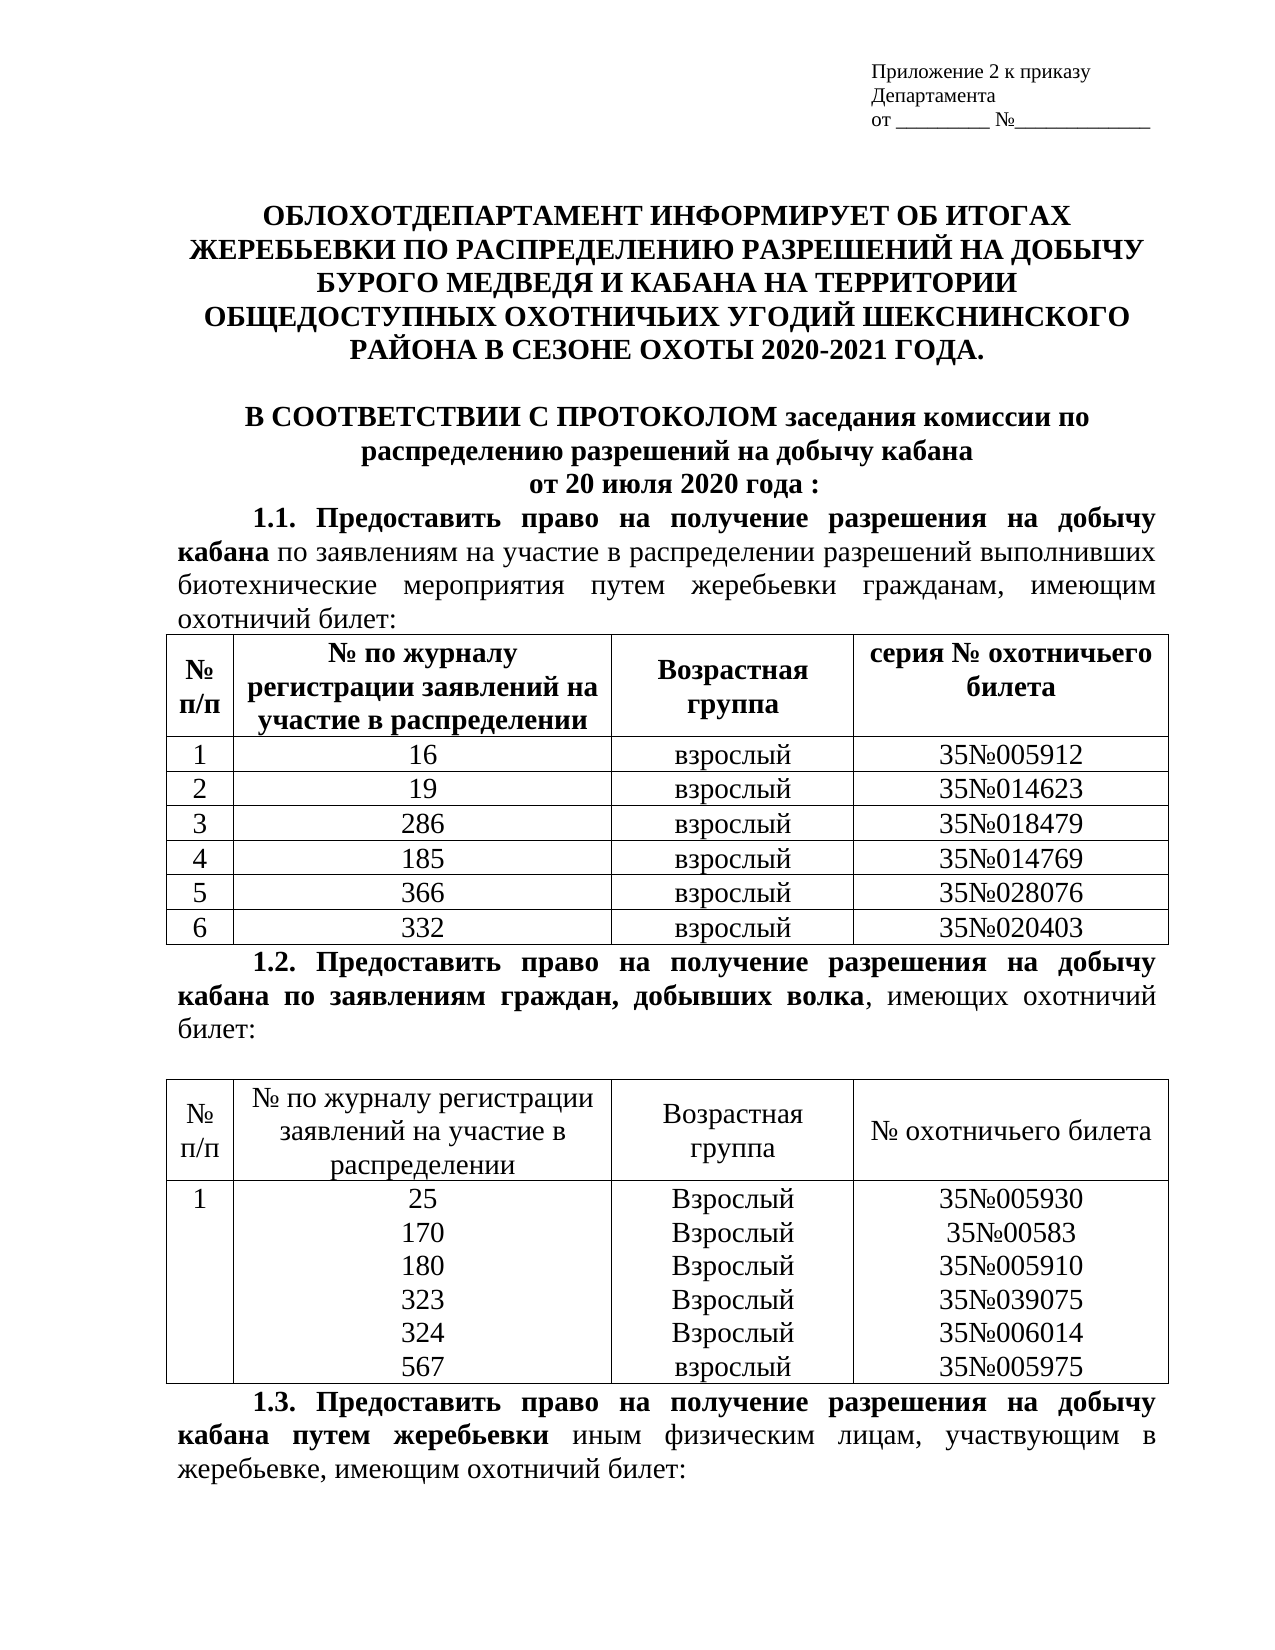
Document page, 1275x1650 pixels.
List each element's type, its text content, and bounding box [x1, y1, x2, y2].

title от 20 июля 2020 года : [177, 467, 1157, 500]
table_cell 2 [167, 772, 233, 805]
table_cell 1 [167, 1181, 233, 1383]
table_cell 35№005912 [854, 737, 1168, 771]
table_cell 19 [234, 772, 611, 805]
table_cell 1 [167, 737, 233, 771]
table_header № п/п [167, 1080, 233, 1180]
table_cell 286 [234, 806, 611, 840]
table_cell 6 [167, 910, 233, 943]
table_header № охотничьего билета [854, 1080, 1168, 1180]
table_header серия № охотничьего билета [854, 635, 1168, 736]
table_header Возрастная группа [612, 635, 853, 736]
table_cell 3 [167, 806, 233, 840]
table_cell 35№028076 [854, 875, 1168, 909]
table_cell 35№005930 35№00583 35№005910 35№039075 35№006014 35№005975 [854, 1181, 1168, 1383]
table_cell взрослый [612, 875, 853, 909]
table_cell 366 [234, 875, 611, 909]
subtitle 1.2. Предоставить право на получение разрешения на добычу кабана по заявлениям граждан, добывших волка, имеющих охотничий билет: [177, 945, 1157, 1045]
table_cell Взрослый Взрослый Взрослый Взрослый Взрослый взрослый [612, 1181, 853, 1383]
table_cell 25 170 180 323 324 567 [234, 1181, 611, 1383]
table_cell 35№020403 [854, 910, 1168, 943]
table_cell 35№014769 [854, 841, 1168, 874]
table_cell 16 [234, 737, 611, 771]
table_cell взрослый [612, 806, 853, 840]
title распределению разрешений на добычу кабана [177, 433, 1157, 467]
table_cell 185 [234, 841, 611, 874]
subtitle 1.1. Предоставить право на получение разрешения на добычу кабана по заявлениям на участие в распределении разрешений выполнивших биотехнические мероприятия путем жеребьевки гражданам, имеющим охотничий билет: [177, 500, 1157, 634]
text Департамента от _________ №_____________ [871, 83, 1157, 131]
table_cell взрослый [612, 910, 853, 943]
subtitle 1.3. Предоставить право на получение разрешения на добычу кабана путем жеребьевки иным физическим лицам, участвующим в жеребьевке, имеющим охотничий билет: [177, 1384, 1157, 1484]
table_cell 332 [234, 910, 611, 943]
table_header № п/п [167, 635, 233, 736]
table_header № по журналу регистрации заявлений на участие в распределении [234, 1080, 611, 1180]
table_cell взрослый [612, 772, 853, 805]
text Приложение 2 к приказу [871, 59, 1157, 83]
table_header Возрастная группа [612, 1080, 853, 1180]
table_cell 4 [167, 841, 233, 874]
table_cell взрослый [612, 841, 853, 874]
table_cell взрослый [612, 737, 853, 771]
table_cell 5 [167, 875, 233, 909]
table_cell 35№018479 [854, 806, 1168, 840]
title Облохотдепартамент информирует об итогах жеребьевки по распределению разрешений на добычу бурого медведя и кабана на территории общедоступных охотничьих угодий шекснинского района в сезоне охоты 2020-2021 года. [177, 198, 1157, 366]
title В соответствии с протоколом заседания комиссии по [177, 399, 1157, 433]
table_cell 35№014623 [854, 772, 1168, 805]
table_header № по журналу регистрации заявлений на участие в распределении [234, 635, 611, 736]
